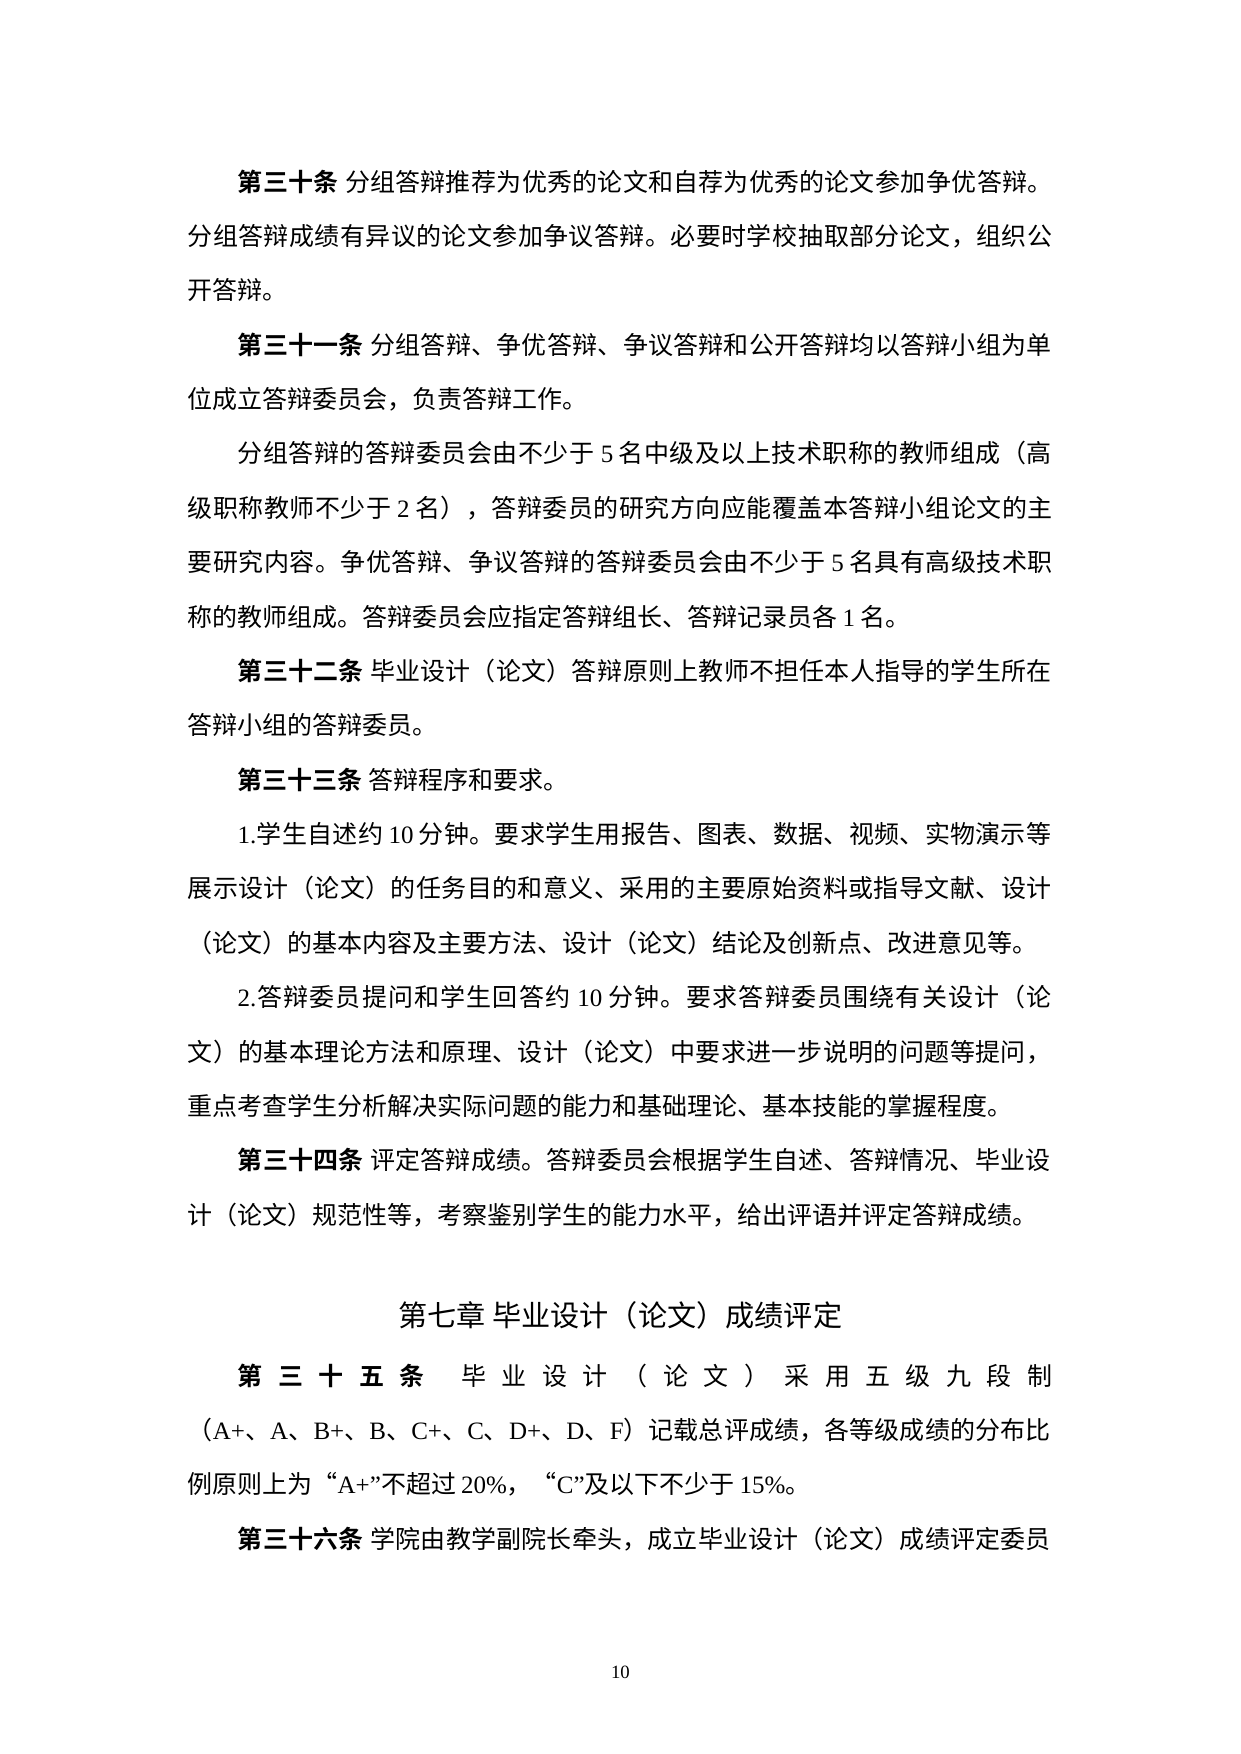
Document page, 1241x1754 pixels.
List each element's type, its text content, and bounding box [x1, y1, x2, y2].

text 第七章 毕业设计（论文）成绩评定 [187, 1293, 1053, 1335]
text 第三十条 分组答辩推荐为优秀的论文和自荐为优秀的论文参加争优答辩。分组答辩成绩有异议的论文参加争议答辩。必要时学校抽取部分论文，组织公开答辩。 [187, 162, 1053, 307]
text 分组答辩的答辩委员会由不少于5名中级及以上技术职称的教师组成（高级职称教师不少于2名），答辩委员的研究方向应能覆盖本答辩小组论文的主要研究内容。争优答辩、争议答辩的答辩委员会由不少于5名具有高级技术职称的教师组成。答辩委员会应指定答辩组长、答辩记录员各1名。 [187, 434, 1053, 633]
text 第三十二条 毕业设计（论文）答辩原则上教师不担任本人指导的学生所在答辩小组的答辩委员。 [187, 651, 1053, 742]
text 第三十三条 答辩程序和要求。 [187, 760, 1053, 796]
text 1.学生自述约10分钟。要求学生用报告、图表、数据、视频、实物演示等展示设计（论文）的任务目的和意义、采用的主要原始资料或指导文献、设计（论文）的基本内容及主要方法、设计（论文）结论及创新点、改进意见等。 [187, 814, 1053, 959]
text 2.答辩委员提问和学生回答约10分钟。要求答辩委员围绕有关设计（论文）的基本理论方法和原理、设计（论文）中要求进一步说明的问题等提问，重点考查学生分析解决实际问题的能力和基础理论、基本技能的掌握程度。 [187, 978, 1053, 1123]
text 第三十五条 毕业设计（论文）采用五级九段制（A+、A、B+、B、C+、C、D+、D、F）记载总评成绩，各等级成绩的分布比例原则上为“A+”不超过20%，“C”及以下不少于15%。 [187, 1356, 1053, 1501]
text 第三十四条 评定答辩成绩。答辩委员会根据学生自述、答辩情况、毕业设计（论文）规范性等，考察鉴别学生的能力水平，给出评语并评定答辩成绩。 [187, 1141, 1053, 1231]
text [187, 1519, 1053, 1555]
text 第三十一条 分组答辩、争优答辩、争议答辩和公开答辩均以答辩小组为单位成立答辩委员会，负责答辩工作。 [187, 325, 1053, 416]
